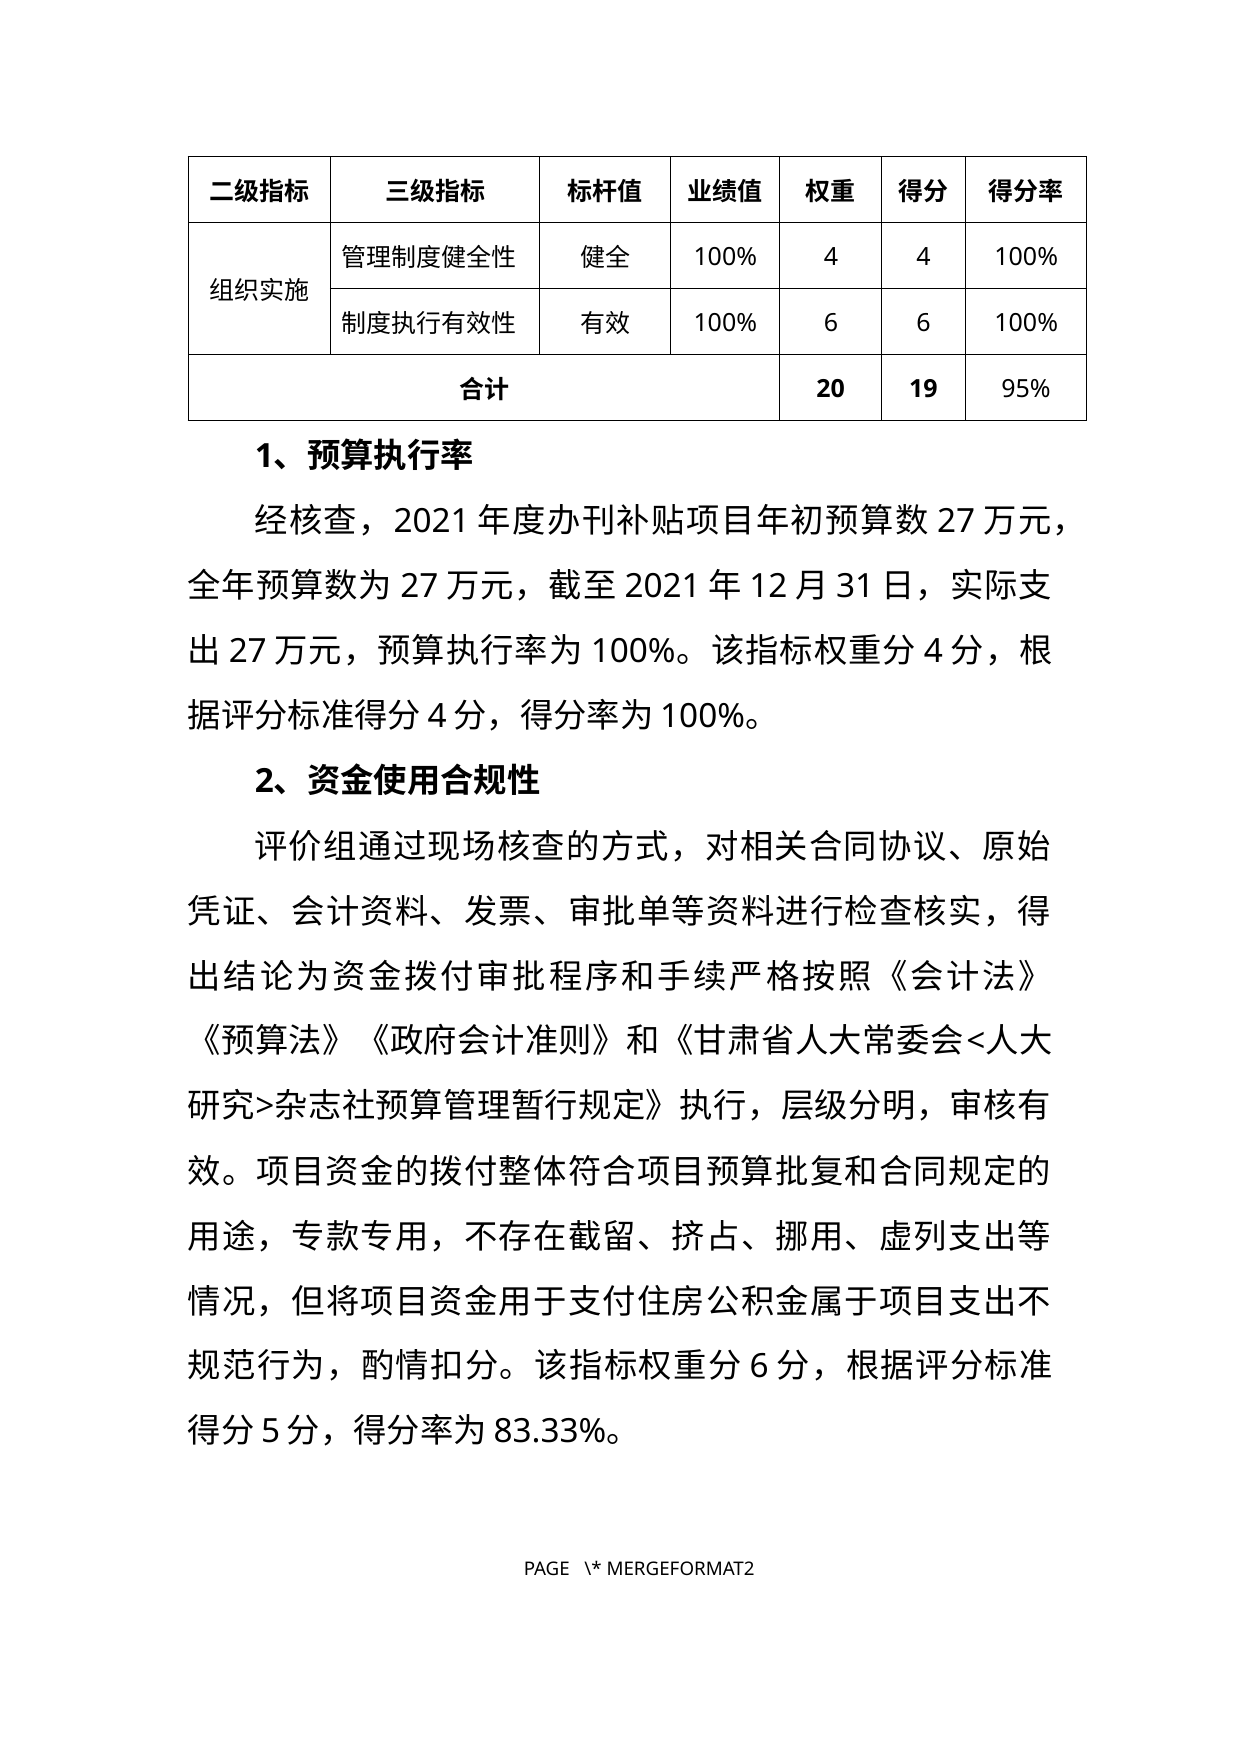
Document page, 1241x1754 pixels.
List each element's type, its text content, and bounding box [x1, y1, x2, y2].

subtitle 1、预算执行率 [187, 421, 1053, 486]
table_cell 合计 [189, 355, 779, 420]
table_header 权重 [780, 157, 881, 222]
table_cell 6 [780, 289, 881, 354]
table_cell 有效 [540, 289, 670, 354]
table_cell 4 [780, 223, 881, 288]
table_header 业绩值 [671, 157, 779, 222]
table_cell 6 [882, 289, 965, 354]
table_header 标杆值 [540, 157, 670, 222]
table_cell 19 [882, 355, 965, 420]
table_header 得分 [882, 157, 965, 222]
text 经核查，2021年度办刊补贴项目年初预算数27万元，全年预算数为27万元，截至2021年12月31日，实际支出27万元，预算执行率为100%。该指标权重分4分，根据评分标准得分4分，得分率为100%。 [187, 486, 1053, 746]
table_cell 100% [966, 289, 1086, 354]
table_cell 健全 [540, 223, 670, 288]
table_cell 管理制度健全性 [331, 223, 539, 288]
table_cell 组织实施 [189, 223, 330, 354]
table_header 二级指标 [189, 157, 330, 222]
table_cell 制度执行有效性 [331, 289, 539, 354]
text 评价组通过现场核查的方式，对相关合同协议、原始凭证、会计资料、发票、审批单等资料进行检查核实，得出结论为资金拨付审批程序和手续严格按照《会计法》《预算法》《政府会计准则》和《甘肃省人大常委会<人大研究>杂志社预算管理暂行规定》执行，层级分明，审核有效。项目资金的拨付整体符合项目预算批复和合同规定的用途，专款专用，不存在截留、挤占、挪用、虚列支出等情况，但将项目资金用于支付住房公积金属于项目支出不规范行为，酌情扣分。该指标权重分6分，根据评分标准得分5分，得分率为83.33%。 [187, 811, 1053, 1461]
table_header 得分率 [966, 157, 1086, 222]
table_cell 100% [671, 223, 779, 288]
subtitle 2、资金使用合规性 [187, 746, 1053, 811]
table_cell 100% [966, 223, 1086, 288]
table_cell 100% [671, 289, 779, 354]
table_header 三级指标 [331, 157, 539, 222]
table_cell 95% [966, 355, 1086, 420]
table_cell 20 [780, 355, 881, 420]
table_cell 4 [882, 223, 965, 288]
